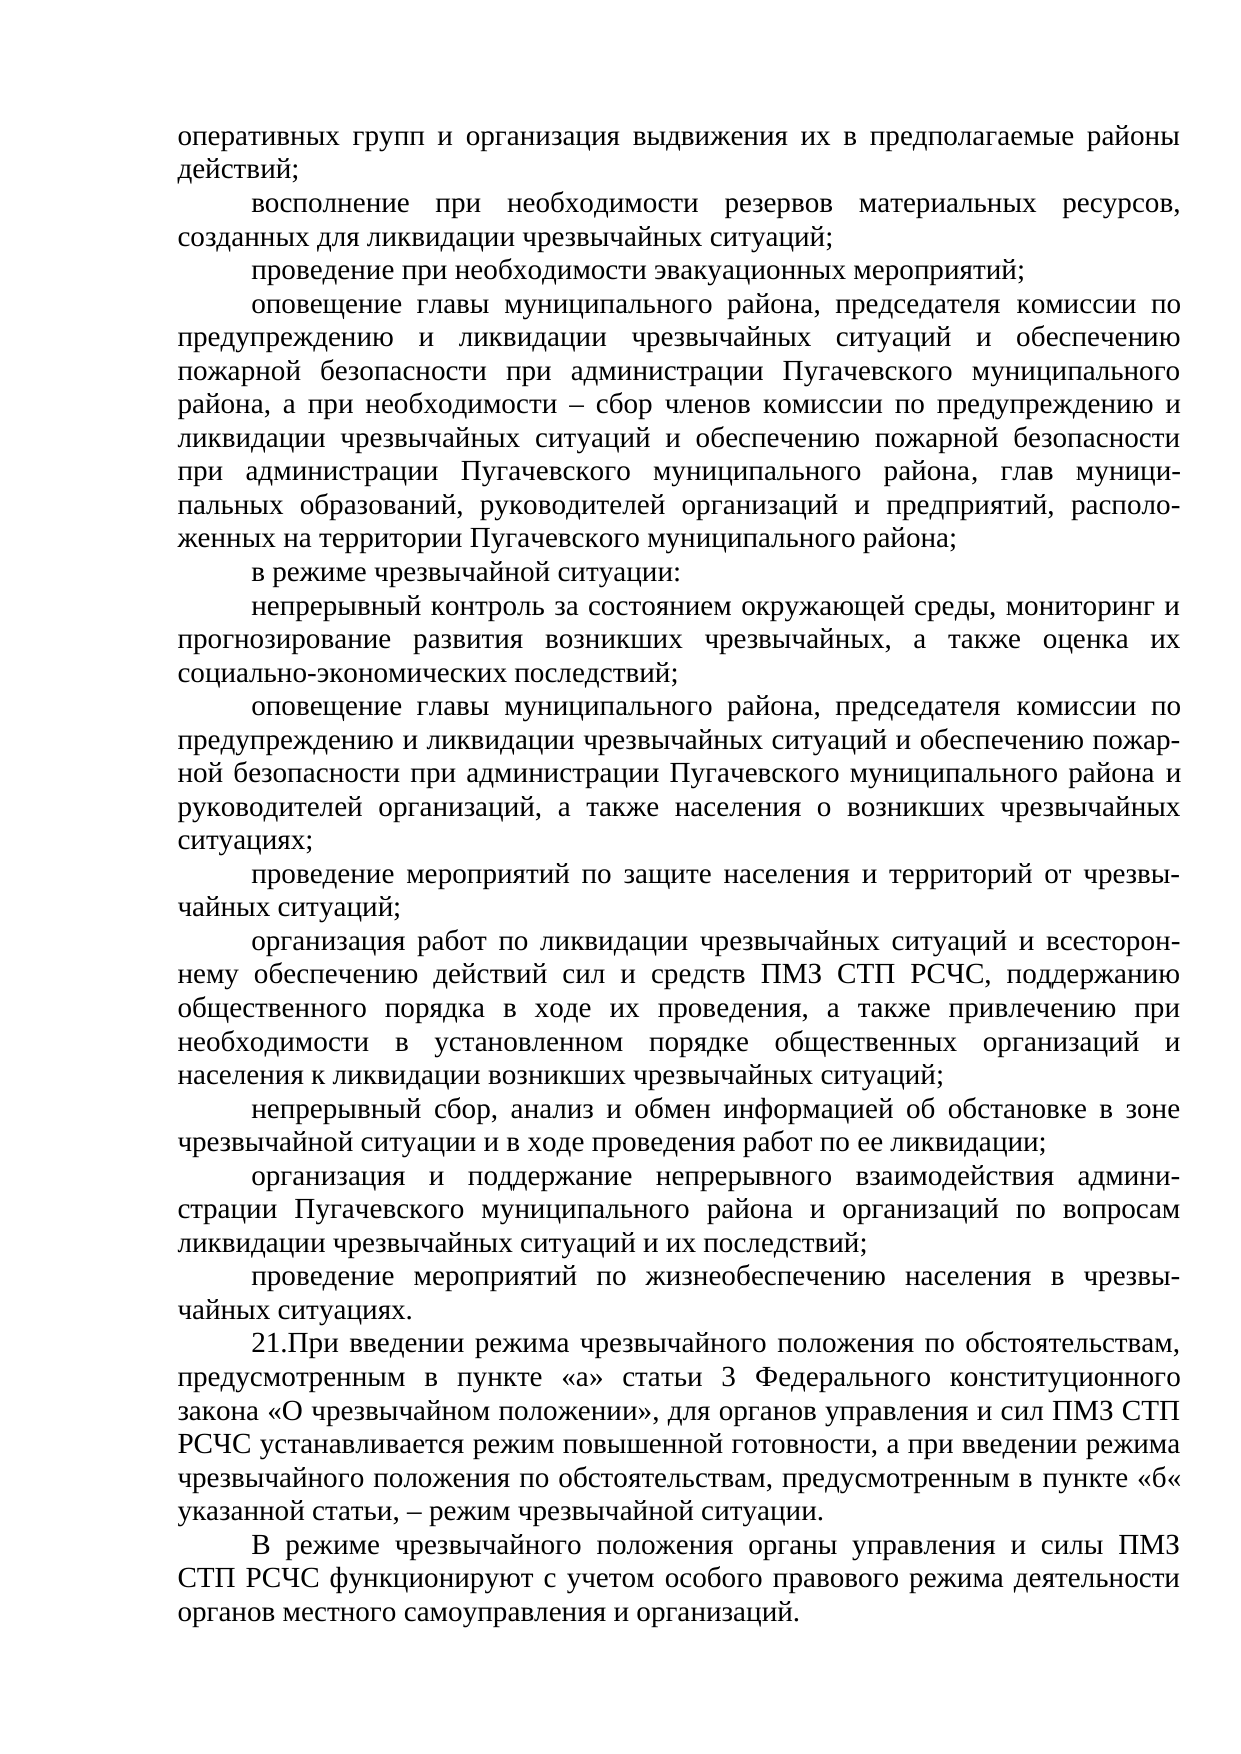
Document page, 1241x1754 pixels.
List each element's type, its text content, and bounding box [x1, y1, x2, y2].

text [177, 118, 1181, 185]
text непрерывный контроль за состоянием окружающей среды, мониторинг и прогнозирование развития возникших чрезвычайных, а также оценка их социально-экономических последствий; [177, 588, 1181, 688]
text проведение мероприятий по защите населения и территорий от чрезвы-чайных ситуаций; [177, 856, 1181, 923]
text 21.При введении режима чрезвычайного положения по обстоятельствам, предусмотренным в пункте «а» статьи 3 Федерального конституционного закона «О чрезвычайном положении», для органов управления и сил ПМЗ СТП РСЧС устанавливается режим повышенной готовности, а при введении режима чрезвычайного положения по обстоятельствам, предусмотренным в пункте «б« указанной статьи, – режим чрезвычайной ситуации. [177, 1326, 1181, 1527]
text оповещение главы муниципального района, председателя комиссии по предупреждению и ликвидации чрезвычайных ситуаций и обеспечению пожарной безопасности при администрации Пугачевского муниципального района, а при необходимости – сбор членов комиссии по предупреждению и ликвидации чрезвычайных ситуаций и обеспечению пожарной безопасности при администрации Пугачевского муниципального района, глав муници-пальных образований, руководителей организаций и предприятий, располо-женных на территории Пугачевского муниципального района; [177, 286, 1181, 554]
text непрерывный сбор, анализ и обмен информацией об обстановке в зоне чрезвычайной ситуации и в ходе проведения работ по ее ликвидации; [177, 1091, 1181, 1158]
text организация и поддержание непрерывного взаимодействия админи-страции Пугачевского муниципального района и организаций по вопросам ликвидации чрезвычайных ситуаций и их последствий; [177, 1158, 1181, 1258]
text проведение при необходимости эвакуационных мероприятий; [177, 252, 1181, 286]
text проведение мероприятий по жизнеобеспечению населения в чрезвы-чайных ситуациях. [177, 1258, 1181, 1326]
text в режиме чрезвычайной ситуации: [177, 554, 1181, 588]
text организация работ по ликвидации чрезвычайных ситуаций и всесторон-нему обеспечению действий сил и средств ПМЗ СТП РСЧС, поддержанию общественного порядка в ходе их проведения, а также привлечению при необходимости в установленном порядке общественных организаций и населения к ликвидации возникших чрезвычайных ситуаций; [177, 923, 1181, 1091]
text восполнение при необходимости резервов материальных ресурсов, созданных для ликвидации чрезвычайных ситуаций; [177, 185, 1181, 252]
text оповещение главы муниципального района, председателя комиссии по предупреждению и ликвидации чрезвычайных ситуаций и обеспечению пожар-ной безопасности при администрации Пугачевского муниципального района и руководителей организаций, а также населения о возникших чрезвычайных ситуациях; [177, 688, 1181, 856]
text В режиме чрезвычайного положения органы управления и силы ПМЗ СТП РСЧС функционируют с учетом особого правового режима деятельности органов местного самоуправления и организаций. [177, 1527, 1181, 1627]
